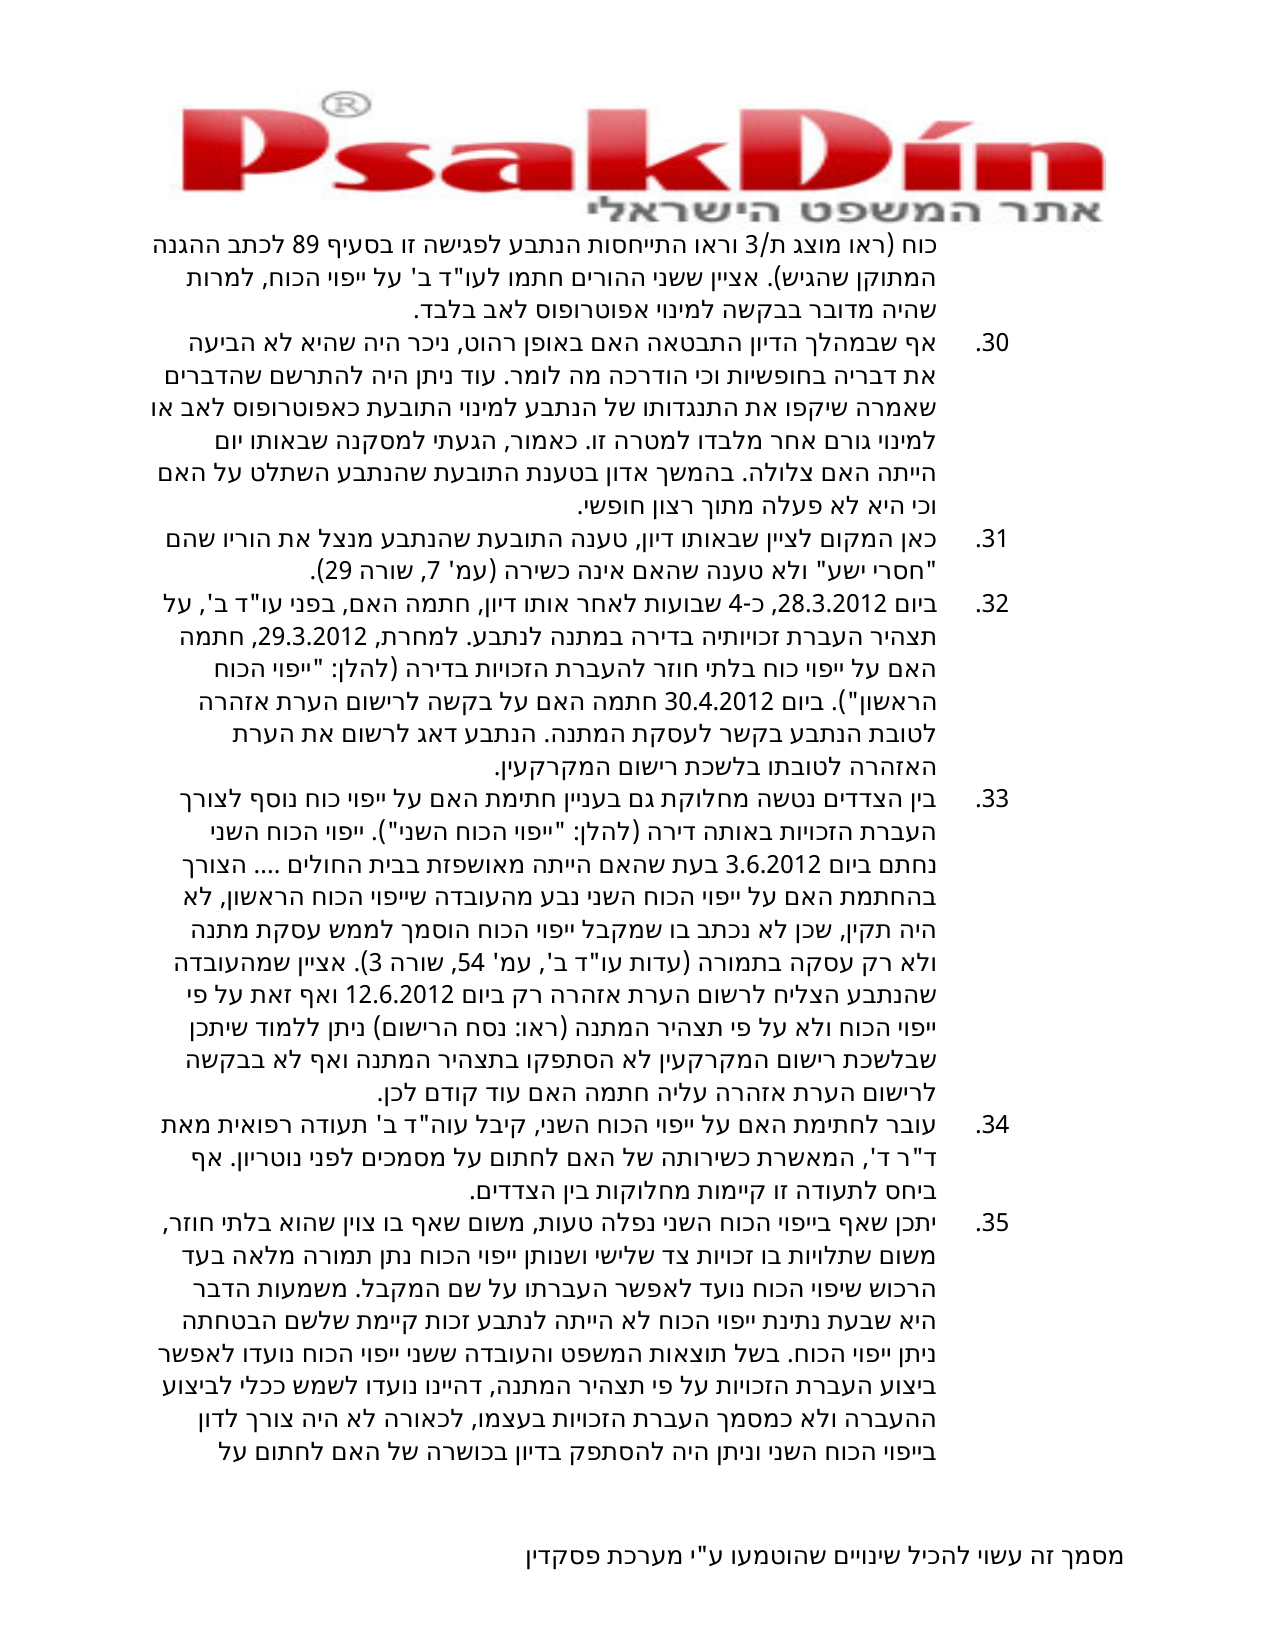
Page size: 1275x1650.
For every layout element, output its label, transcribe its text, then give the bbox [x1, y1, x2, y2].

list עובר לחתימת האם על ייפוי הכוח השני, קיבל עוה"ד ב' תעודה רפואית מאת ד"ר ד', המאשרת כשירותה של האם לחתום על מסמכים לפני נוטריון. אף ביחס לתעודה זו קיימות מחלוקות בין הצדדים. [150, 1112, 975, 1209]
list בין הצדדים נטשה מחלוקת גם בעניין חתימת האם על ייפוי כוח נוסף לצורך העברת הזכויות באותה דירה (להלן: "ייפוי הכוח השני"). ייפוי הכוח השני נחתם ביום 3.6.2012 בעת שהאם הייתה מאושפזת בבית החולים .... הצורך בהחתמת האם על ייפוי הכוח השני נבע מהעובדה שייפוי הכוח הראשון, לא היה תקין, שכן לא נכתב בו שמקבל ייפוי הכוח הוסמך לממש עסקת מתנה ולא רק עסקה בתמורה (עדות עו"ד ב', עמ' 54, שורה 3). אציין שמהעובדה שהנתבע הצליח לרשום הערת אזהרה רק ביום 12.6.2012 ואף זאת על פי ייפוי הכוח ולא על פי תצהיר המתנה (ראו: נסח הרישום) ניתן ללמוד שיתכן שבלשכת רישום המקרקעין לא הסתפקו בתצהיר המתנה ואף לא בבקשה לרישום הערת אזהרה עליה חתמה האם עוד קודם לכן. [150, 786, 975, 1112]
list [150, 231, 975, 329]
list אף שבמהלך הדיון התבטאה האם באופן רהוט, ניכר היה שהיא לא הביעה את דבריה בחופשיות וכי הודרכה מה לומר. עוד ניתן היה להתרשם שהדברים שאמרה שיקפו את התנגדותו של הנתבע למינוי התובעת כאפוטרופוס לאב או למינוי גורם אחר מלבדו למטרה זו. כאמור, הגעתי למסקנה שבאותו יום הייתה האם צלולה. בהמשך אדון בטענת התובעת שהנתבע השתלט על האם וכי היא לא פעלה מתוך רצון חופשי. [150, 329, 975, 525]
list ביום 28.3.2012, כ-4 שבועות לאחר אותו דיון, חתמה האם, בפני עו"ד ב', על תצהיר העברת זכויותיה בדירה במתנה לנתבע. למחרת, 29.3.2012, חתמה האם על ייפוי כוח בלתי חוזר להעברת הזכויות בדירה (להלן: "ייפוי הכוח הראשון"). ביום 30.4.2012 חתמה האם על בקשה לרישום הערת אזהרה לטובת הנתבע בקשר לעסקת המתנה. הנתבע דאג לרשום את הערת האזהרה לטובתו בלשכת רישום המקרקעין. [150, 590, 975, 786]
list כאן המקום לציין שבאותו דיון, טענה התובעת שהנתבע מנצל את הוריו שהם "חסרי ישע" ולא טענה שהאם אינה כשירה (עמ' 7, שורה 29). [150, 525, 975, 590]
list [150, 1209, 975, 1470]
